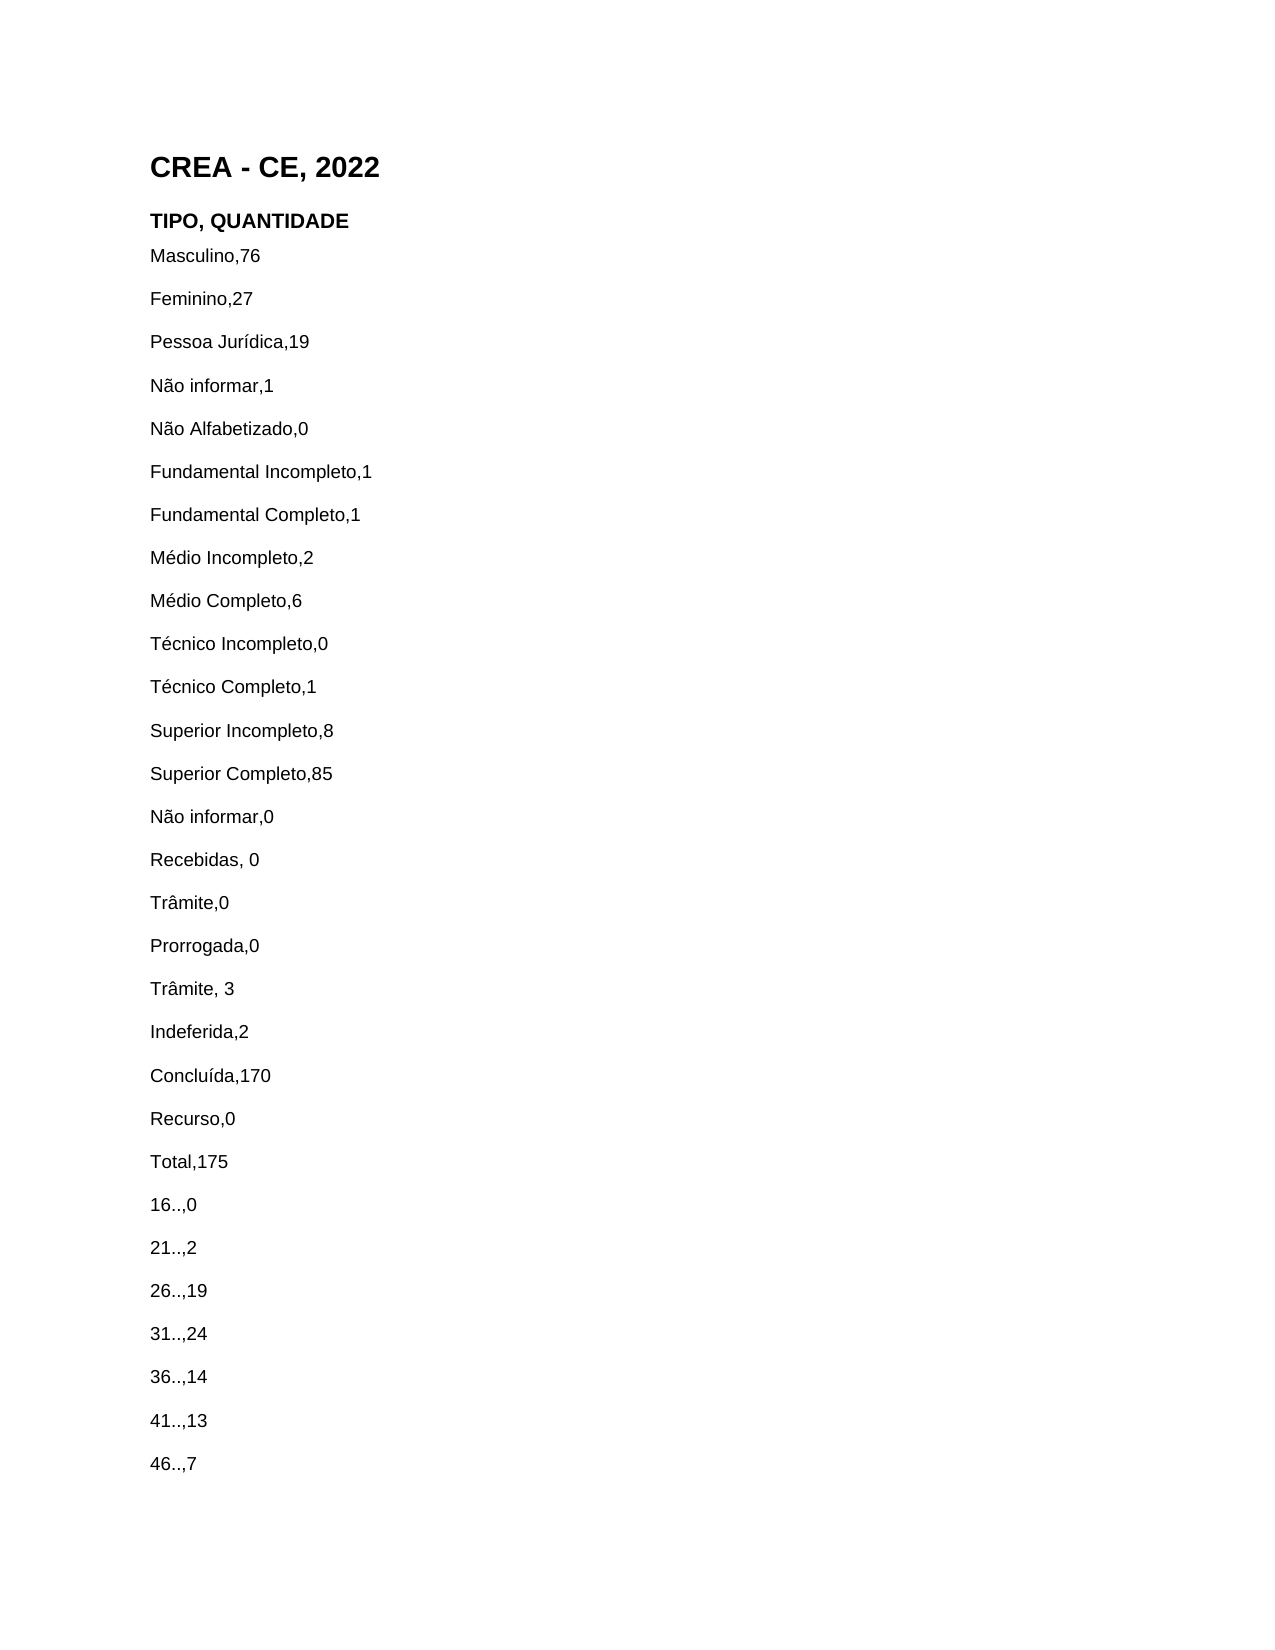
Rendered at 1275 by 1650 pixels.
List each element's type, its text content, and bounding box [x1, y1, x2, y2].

text Pessoa Jurídica,19 [150, 331, 1125, 353]
text Total,175 [150, 1151, 1125, 1172]
text Masculino,76 [150, 245, 1125, 267]
text 26..,19 [150, 1280, 1125, 1302]
text Indeferida,2 [150, 1021, 1125, 1043]
text Não informar,1 [150, 374, 1125, 396]
text Fundamental Incompleto,1 [150, 461, 1125, 482]
text 16..,0 [150, 1194, 1125, 1215]
text Não Alfabetizado,0 [150, 417, 1125, 439]
text Médio Incompleto,2 [150, 547, 1125, 568]
text Trâmite, 3 [150, 978, 1125, 1000]
text Recebidas, 0 [150, 849, 1125, 870]
text Fundamental Completo,1 [150, 504, 1125, 525]
text Concluída,170 [150, 1064, 1125, 1086]
subtitle CREA - CE, 2022 [150, 150, 1125, 183]
text 41..,13 [150, 1409, 1125, 1431]
text Médio Completo,6 [150, 590, 1125, 612]
text 21..,2 [150, 1237, 1125, 1258]
text 46..,7 [150, 1452, 1125, 1474]
text Prorrogada,0 [150, 935, 1125, 957]
text Não informar,0 [150, 806, 1125, 827]
text Recurso,0 [150, 1107, 1125, 1129]
text Superior Incompleto,8 [150, 719, 1125, 741]
text Técnico Incompleto,0 [150, 633, 1125, 655]
text Trâmite,0 [150, 892, 1125, 913]
text Superior Completo,85 [150, 762, 1125, 784]
subtitle Tipo, Quantidade [150, 208, 1125, 232]
text Feminino,27 [150, 288, 1125, 310]
text Técnico Completo,1 [150, 676, 1125, 698]
text 31..,24 [150, 1323, 1125, 1345]
text 36..,14 [150, 1366, 1125, 1388]
